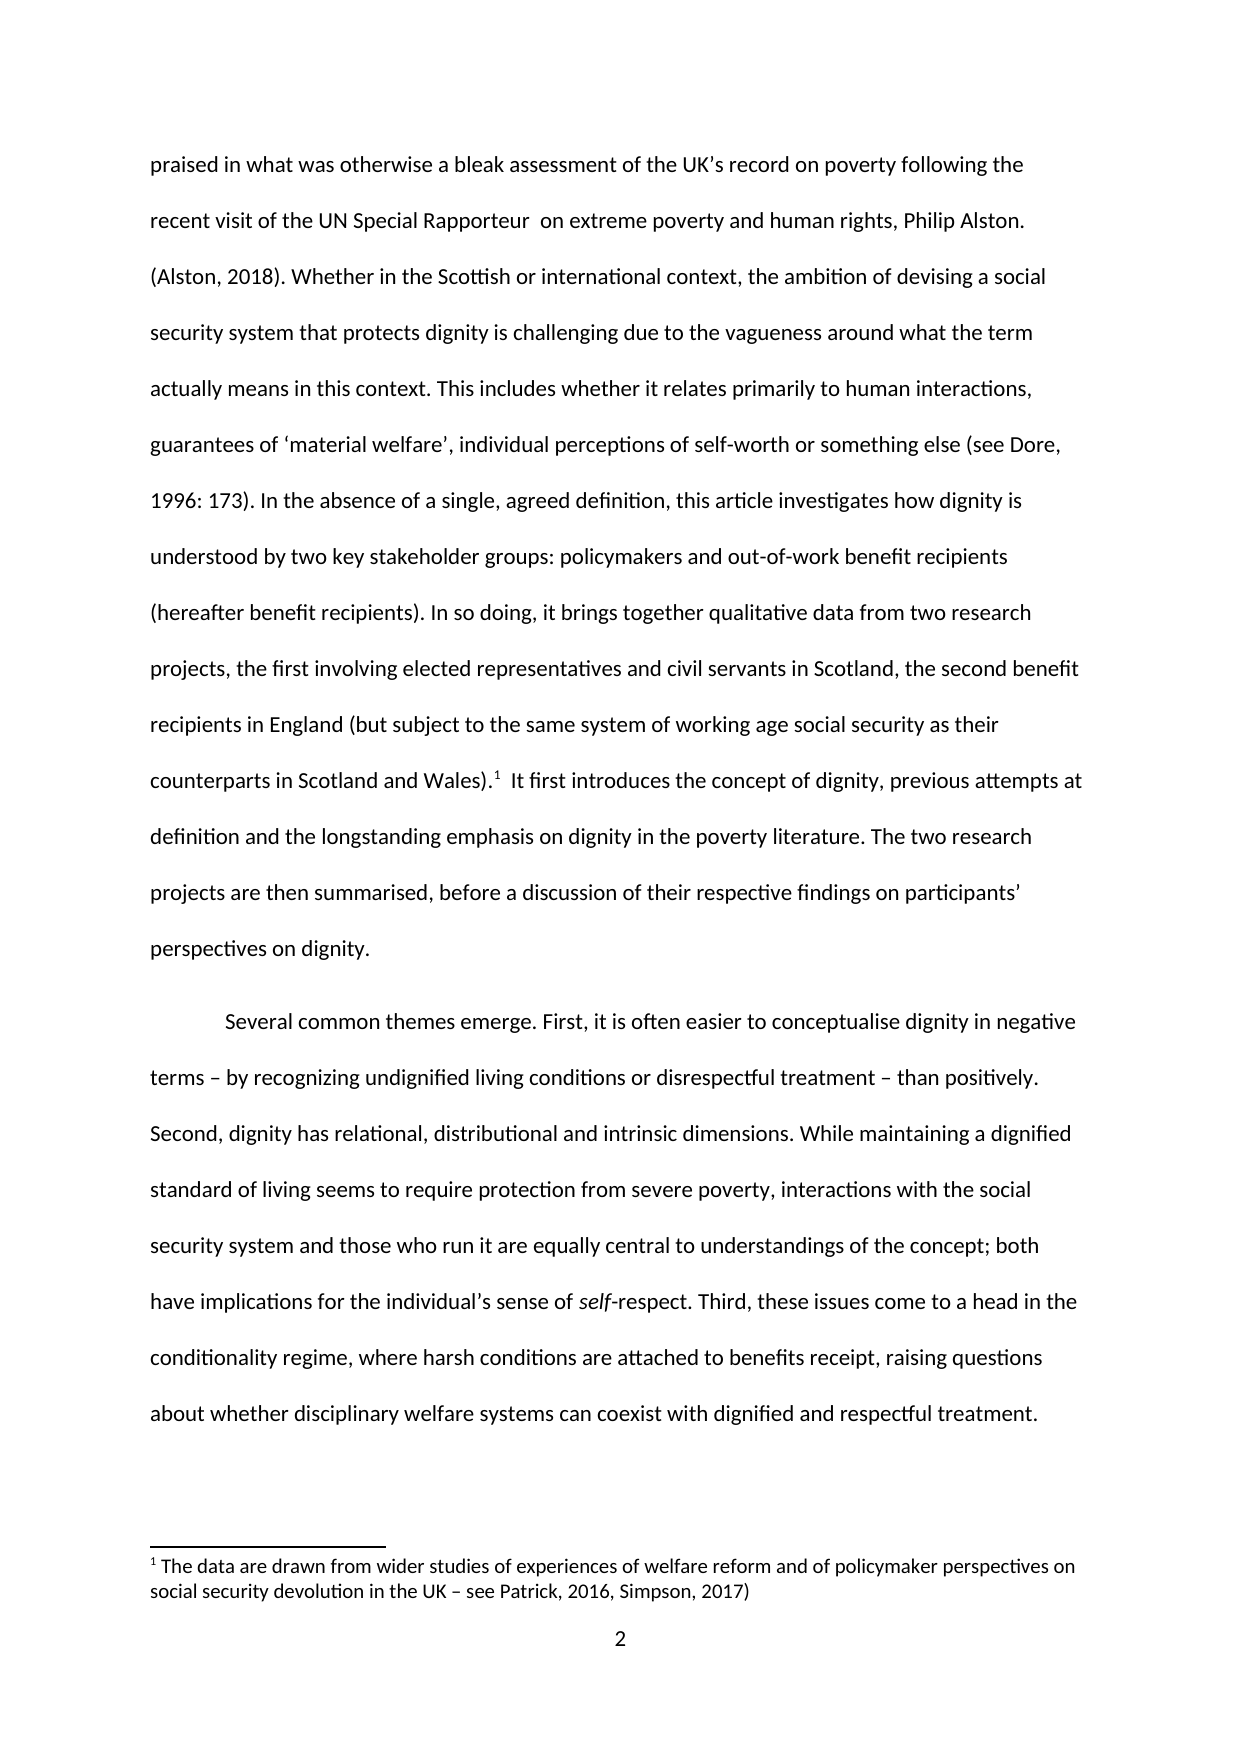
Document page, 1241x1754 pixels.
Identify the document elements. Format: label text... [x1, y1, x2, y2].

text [150, 150, 1090, 963]
text Several common themes emerge. First, it is often easier to conceptualise dignity in negative terms – by recognizing undignified living conditions or disrespectful treatment – than positively. Second, dignity has relational, distributional and intrinsic dimensions. While maintaining a dignified standard of living seems to require protection from severe poverty, interactions with the social security system and those who run it are equally central to understandings of the concept; both have implications for the individual’s sense of self-respect. Third, these issues come to a head in the conditionality regime, where harsh conditions are attached to benefits receipt, raising questions about whether disciplinary welfare systems can coexist with dignified and respectful treatment. [150, 1007, 1090, 1428]
